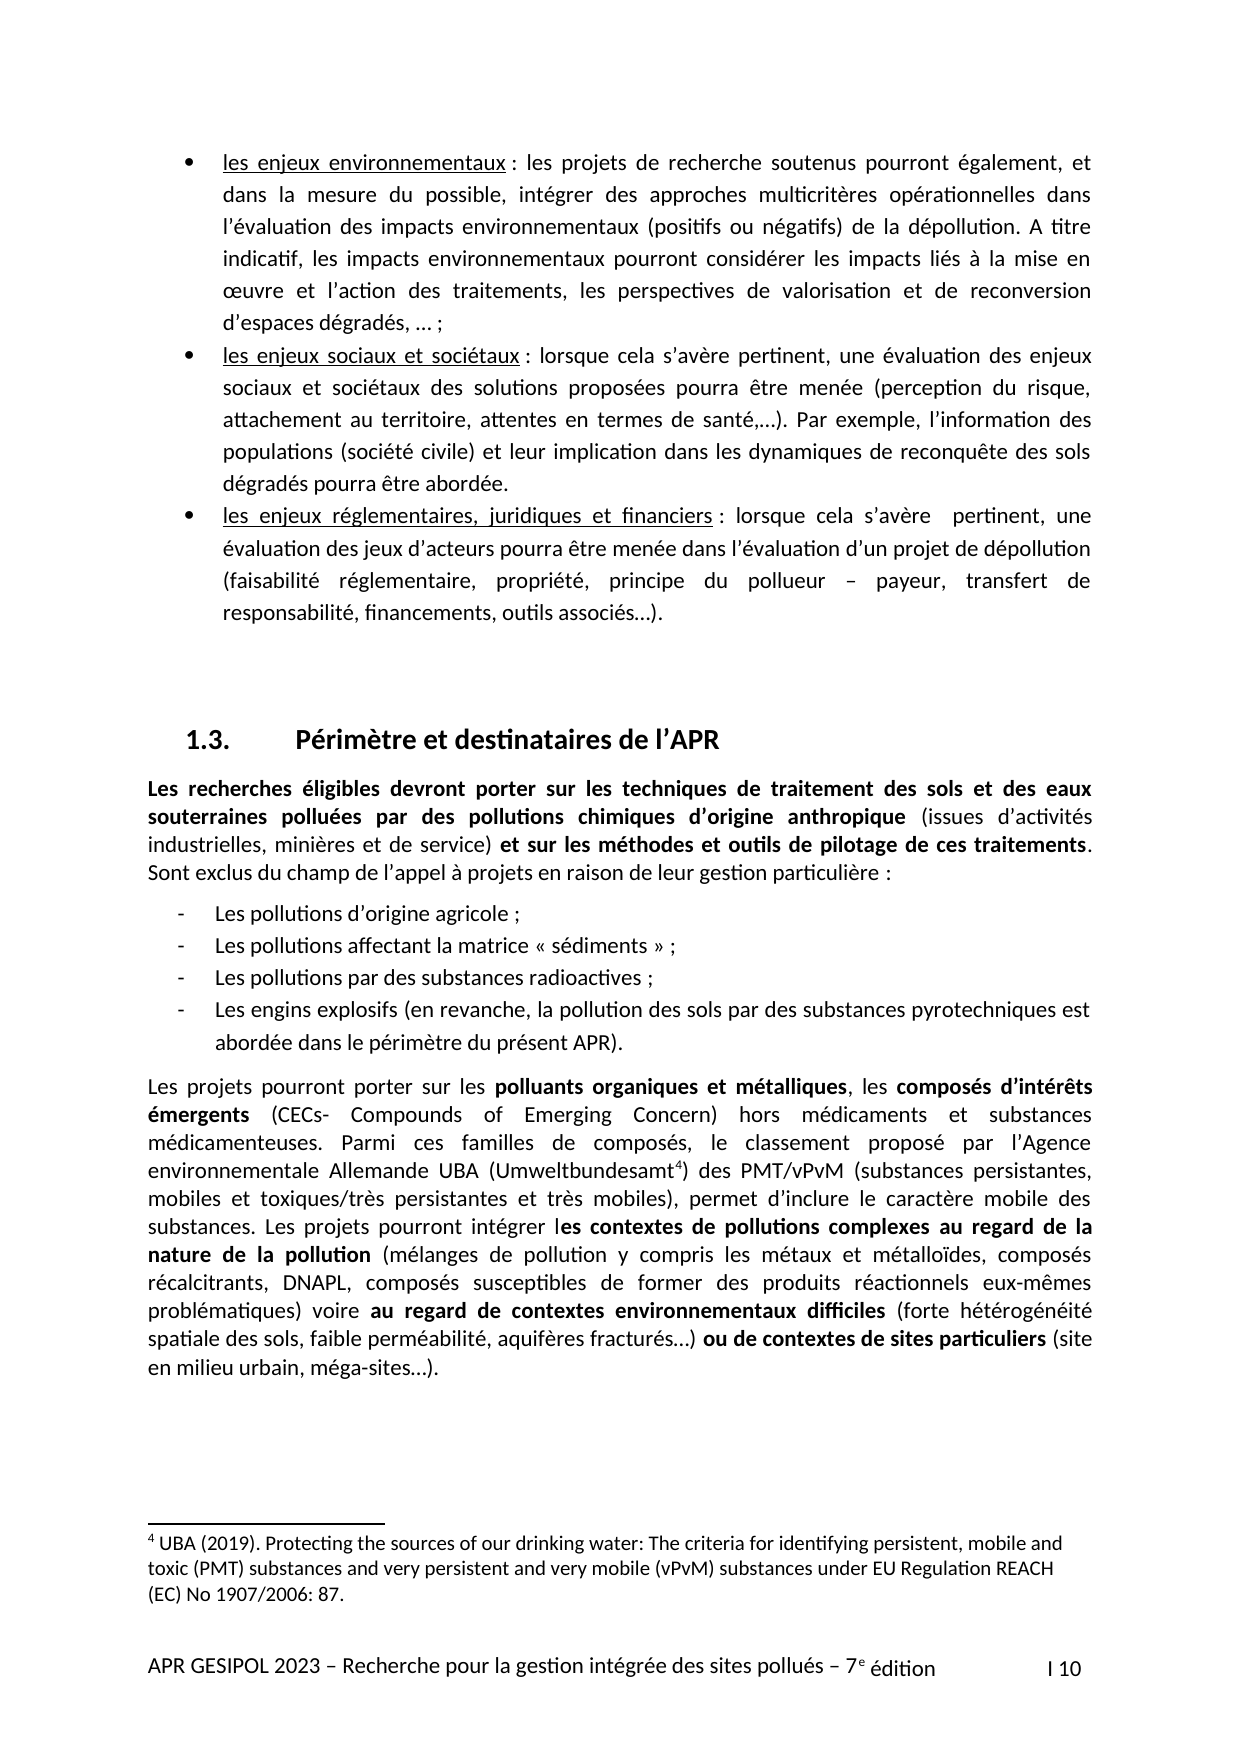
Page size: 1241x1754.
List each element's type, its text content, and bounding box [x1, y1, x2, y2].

text Les recherches éligibles devront porter sur les techniques de traitement des sols et des eaux souterraines polluées par des pollutions chimiques d’origine anthropique (issues d’activités industrielles, minières et de service) et sur les méthodes et outils de pilotage de ces traitements. Sont exclus du champ de l’appel à projets en raison de leur gestion particulière : [148, 774, 1093, 886]
list Les engins explosifs (en revanche, la pollution des sols par des substances pyrotechniques est abordée dans le périmètre du présent APR). [177, 996, 1093, 1056]
text Les projets pourront porter sur les polluants organiques et métalliques, les composés d’intérêts émergents (CECs- Compounds of Emerging Concern) hors médicaments et substances médicamenteuses. Parmi ces familles de composés, le classement proposé par l’Agence environnementale Allemande UBA (Umweltbundesamt) des PMT/vPvM (substances persistantes, mobiles et toxiques/très persistantes et très mobiles), permet d’inclure le caractère mobile des substances. Les projets pourront intégrer les contextes de pollutions complexes au regard de la nature de la pollution (mélanges de pollution y compris les métaux et métalloïdes, composés récalcitrants, DNAPL, composés susceptibles de former des produits réactionnels eux-mêmes problématiques) voire au regard de contextes environnementaux difficiles (forte hétérogénéité spatiale des sols, faible perméabilité, aquifères fracturés…) ou de contextes de sites particuliers (site en milieu urbain, méga-sites…). [148, 1072, 1093, 1381]
list les enjeux réglementaires, juridiques et financiers : lorsque cela s’avère pertinent, une évaluation des jeux d’acteurs pourra être menée dans l’évaluation d’un projet de dépollution (faisabilité réglementaire, propriété, principe du pollueur – payeur, transfert de responsabilité, financements, outils associés…). [185, 502, 1093, 626]
list Les pollutions par des substances radioactives ; [177, 963, 1093, 991]
list Les pollutions d’origine agricole ; [177, 899, 1093, 927]
list les enjeux environnementaux : les projets de recherche soutenus pourront également, et dans la mesure du possible, intégrer des approches multicritères opérationnelles dans l’évaluation des impacts environnementaux (positifs ou négatifs) de la dépollution. A titre indicatif, les impacts environnementaux pourront considérer les impacts liés à la mise en œuvre et l’action des traitements, les perspectives de valorisation et de reconversion d’espaces dégradés, … ; [185, 148, 1093, 337]
list Les pollutions affectant la matrice « sédiments » ; [177, 931, 1093, 959]
subtitle Périmètre et destinataires de l’APR [185, 721, 1093, 757]
list les enjeux sociaux et sociétaux : lorsque cela s’avère pertinent, une évaluation des enjeux sociaux et sociétaux des solutions proposées pourra être menée (perception du risque, attachement au territoire, attentes en termes de santé,…). Par exemple, l’information des populations (société civile) et leur implication dans les dynamiques de reconquête des sols dégradés pourra être abordée. [185, 341, 1093, 497]
